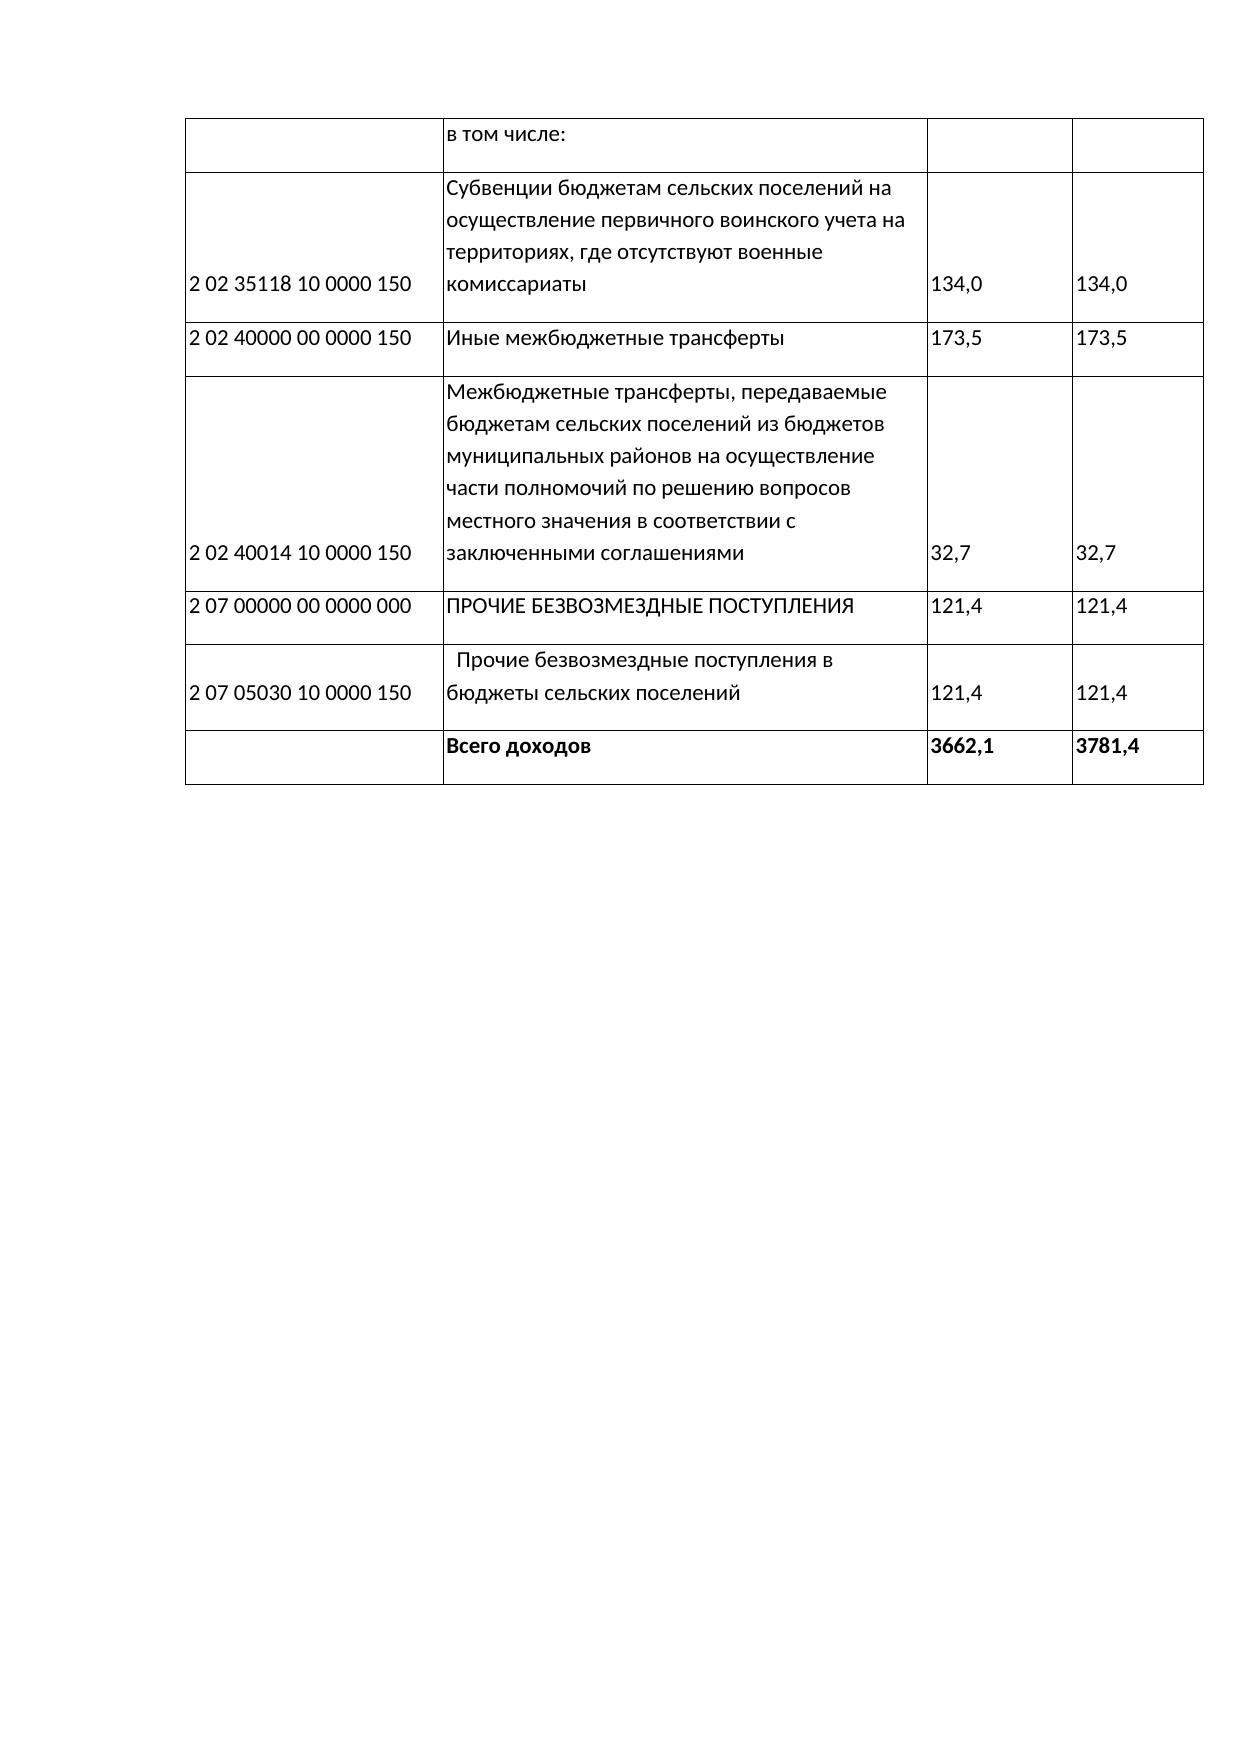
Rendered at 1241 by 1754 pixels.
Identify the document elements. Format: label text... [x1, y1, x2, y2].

table_cell 121,4 [928, 645, 1072, 730]
table_cell 2 02 40000 00 0000 150 [186, 323, 443, 376]
table_cell ПРОЧИЕ БЕЗВОЗМЕЗДНЫЕ ПОСТУПЛЕНИЯ [444, 592, 927, 644]
table_cell [928, 119, 1072, 172]
table_cell [186, 731, 443, 784]
table_cell 32,7 [1073, 377, 1203, 591]
table_cell Субвенции бюджетам сельских поселений на осуществление первичного воинского учета на территориях, где отсутствуют военные комиссариаты [444, 173, 927, 322]
table_cell 2 02 35118 10 0000 150 [186, 173, 443, 322]
table_cell 134,0 [928, 173, 1072, 322]
table_cell Иные межбюджетные трансферты [444, 323, 927, 376]
table_cell 173,5 [928, 323, 1072, 376]
table_cell Межбюджетные трансферты, передаваемые бюджетам сельских поселений из бюджетов муниципальных районов на осуществление части полномочий по решению вопросов местного значения в соответствии с заключенными соглашениями [444, 377, 927, 591]
table_cell в том числе: [444, 119, 927, 172]
table_cell 2 07 05030 10 0000 150 [186, 645, 443, 730]
table_cell [1073, 119, 1203, 172]
table_cell 2 02 40014 10 0000 150 [186, 377, 443, 591]
table_cell 121,4 [1073, 592, 1203, 644]
table_cell 121,4 [928, 592, 1072, 644]
table_cell 3662,1 [928, 731, 1072, 784]
table_cell 3781,4 [1073, 731, 1203, 784]
table_cell 134,0 [1073, 173, 1203, 322]
table_cell Всего доходов [444, 731, 927, 784]
table_cell 2 07 00000 00 0000 000 [186, 592, 443, 644]
table_cell 32,7 [928, 377, 1072, 591]
table_cell 173,5 [1073, 323, 1203, 376]
table_cell [186, 119, 443, 172]
table_cell Прочие безвозмездные поступления в бюджеты сельских поселений [444, 645, 927, 730]
table_cell 121,4 [1073, 645, 1203, 730]
